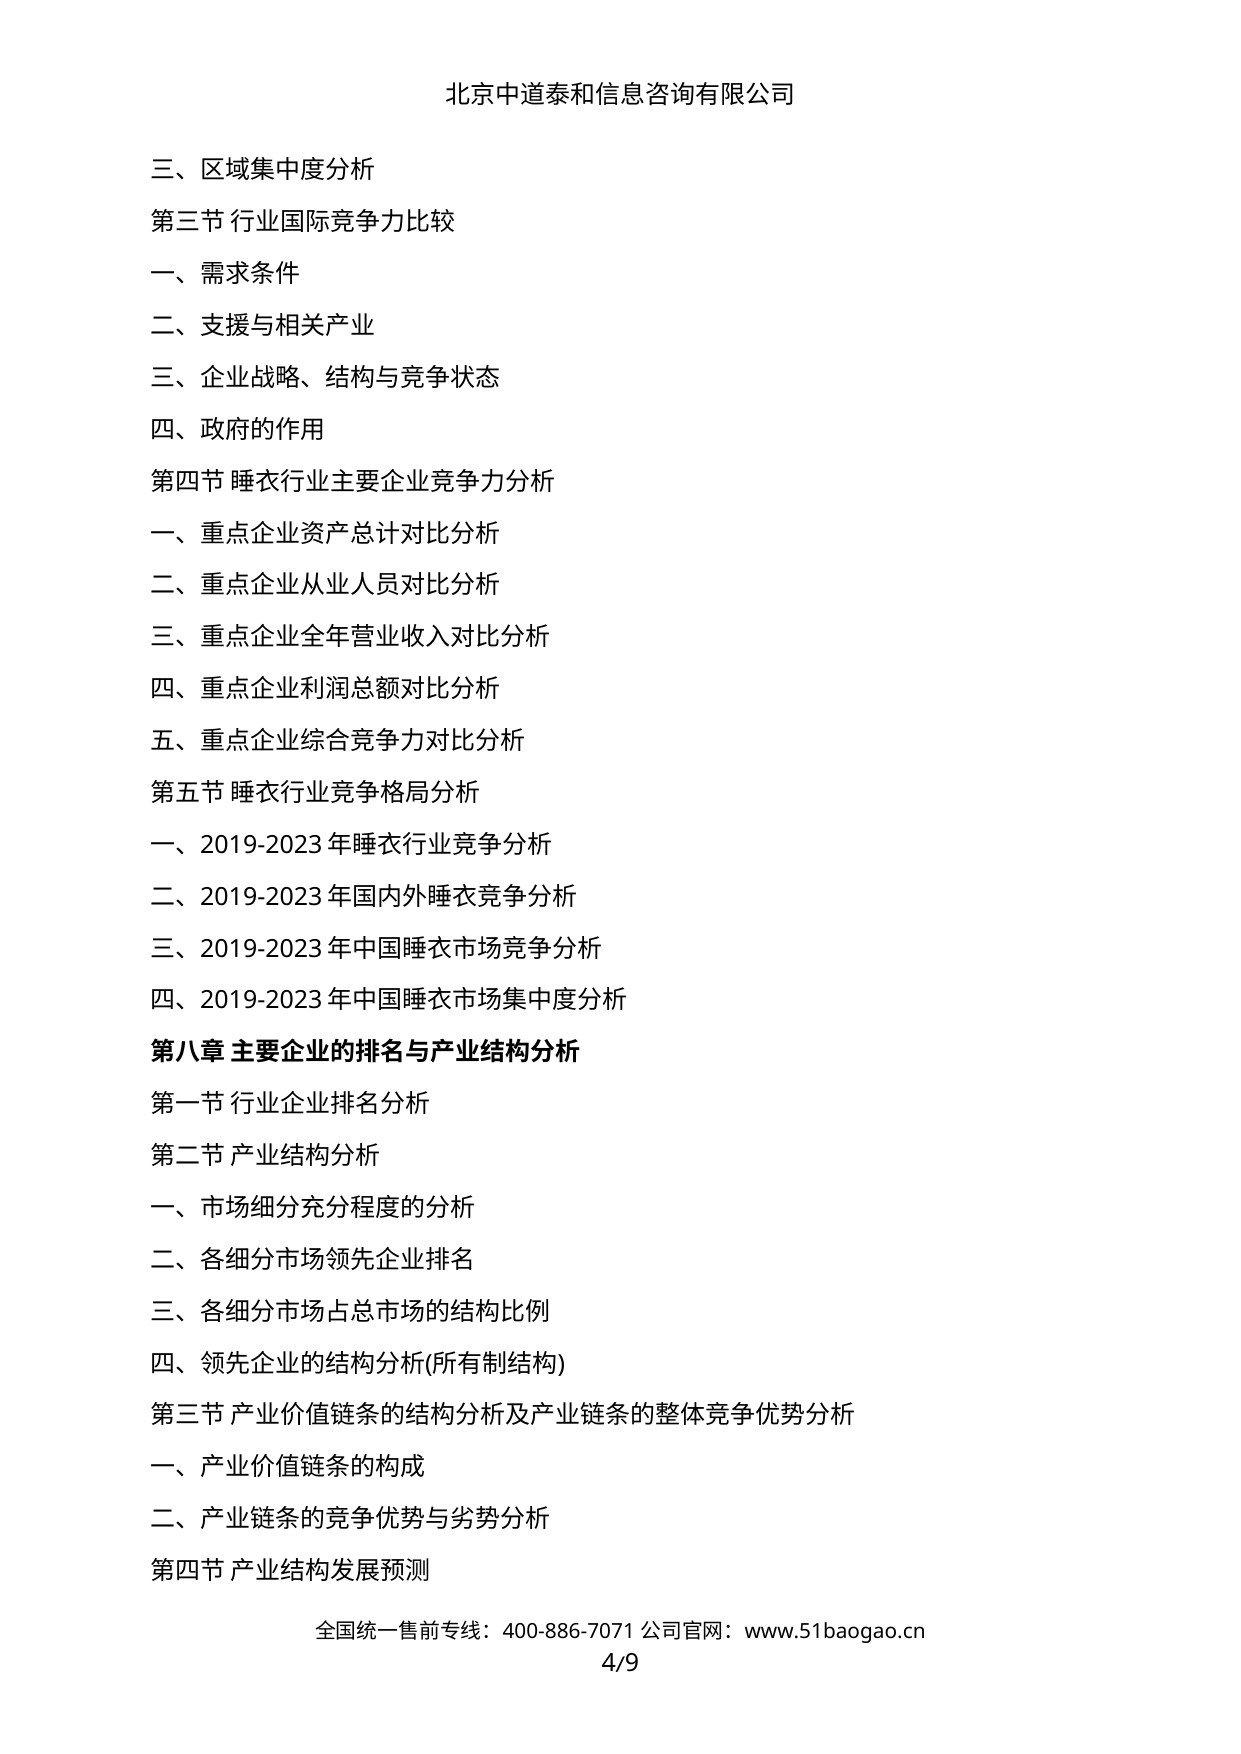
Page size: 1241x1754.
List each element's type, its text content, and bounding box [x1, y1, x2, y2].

text 第四节 睡衣行业主要企业竞争力分析 [150, 461, 1090, 497]
text 第一节 行业企业排名分析 [150, 1084, 1090, 1120]
text 四、2019-2023年中国睡衣市场集中度分析 [150, 980, 1090, 1016]
text 二、各细分市场领先企业排名 [150, 1239, 1090, 1276]
text 三、区域集中度分析 [150, 150, 1090, 186]
text 一、2019-2023年睡衣行业竞争分析 [150, 824, 1090, 861]
text 第八章 主要企业的排名与产业结构分析 [150, 1032, 1090, 1068]
text 一、重点企业资产总计对比分析 [150, 513, 1090, 549]
text 三、企业战略、结构与竞争状态 [150, 357, 1090, 394]
text 一、需求条件 [150, 254, 1090, 290]
text 第五节 睡衣行业竞争格局分析 [150, 772, 1090, 809]
text 二、支援与相关产业 [150, 306, 1090, 342]
text 四、政府的作用 [150, 409, 1090, 446]
text 二、2019-2023年国内外睡衣竞争分析 [150, 876, 1090, 912]
text 三、2019-2023年中国睡衣市场竞争分析 [150, 928, 1090, 964]
text 三、重点企业全年营业收入对比分析 [150, 617, 1090, 653]
text 一、市场细分充分程度的分析 [150, 1187, 1090, 1224]
text 第四节 产业结构发展预测 [150, 1551, 1090, 1587]
text 五、重点企业综合竞争力对比分析 [150, 721, 1090, 757]
text 二、重点企业从业人员对比分析 [150, 565, 1090, 601]
text 一、产业价值链条的构成 [150, 1447, 1090, 1483]
text 四、领先企业的结构分析(所有制结构) [150, 1343, 1090, 1379]
text 第二节 产业结构分析 [150, 1136, 1090, 1172]
text 四、重点企业利润总额对比分析 [150, 669, 1090, 705]
text 二、产业链条的竞争优势与劣势分析 [150, 1499, 1090, 1535]
text 第三节 行业国际竞争力比较 [150, 202, 1090, 238]
text 第三节 产业价值链条的结构分析及产业链条的整体竞争优势分析 [150, 1395, 1090, 1431]
text 三、各细分市场占总市场的结构比例 [150, 1291, 1090, 1327]
